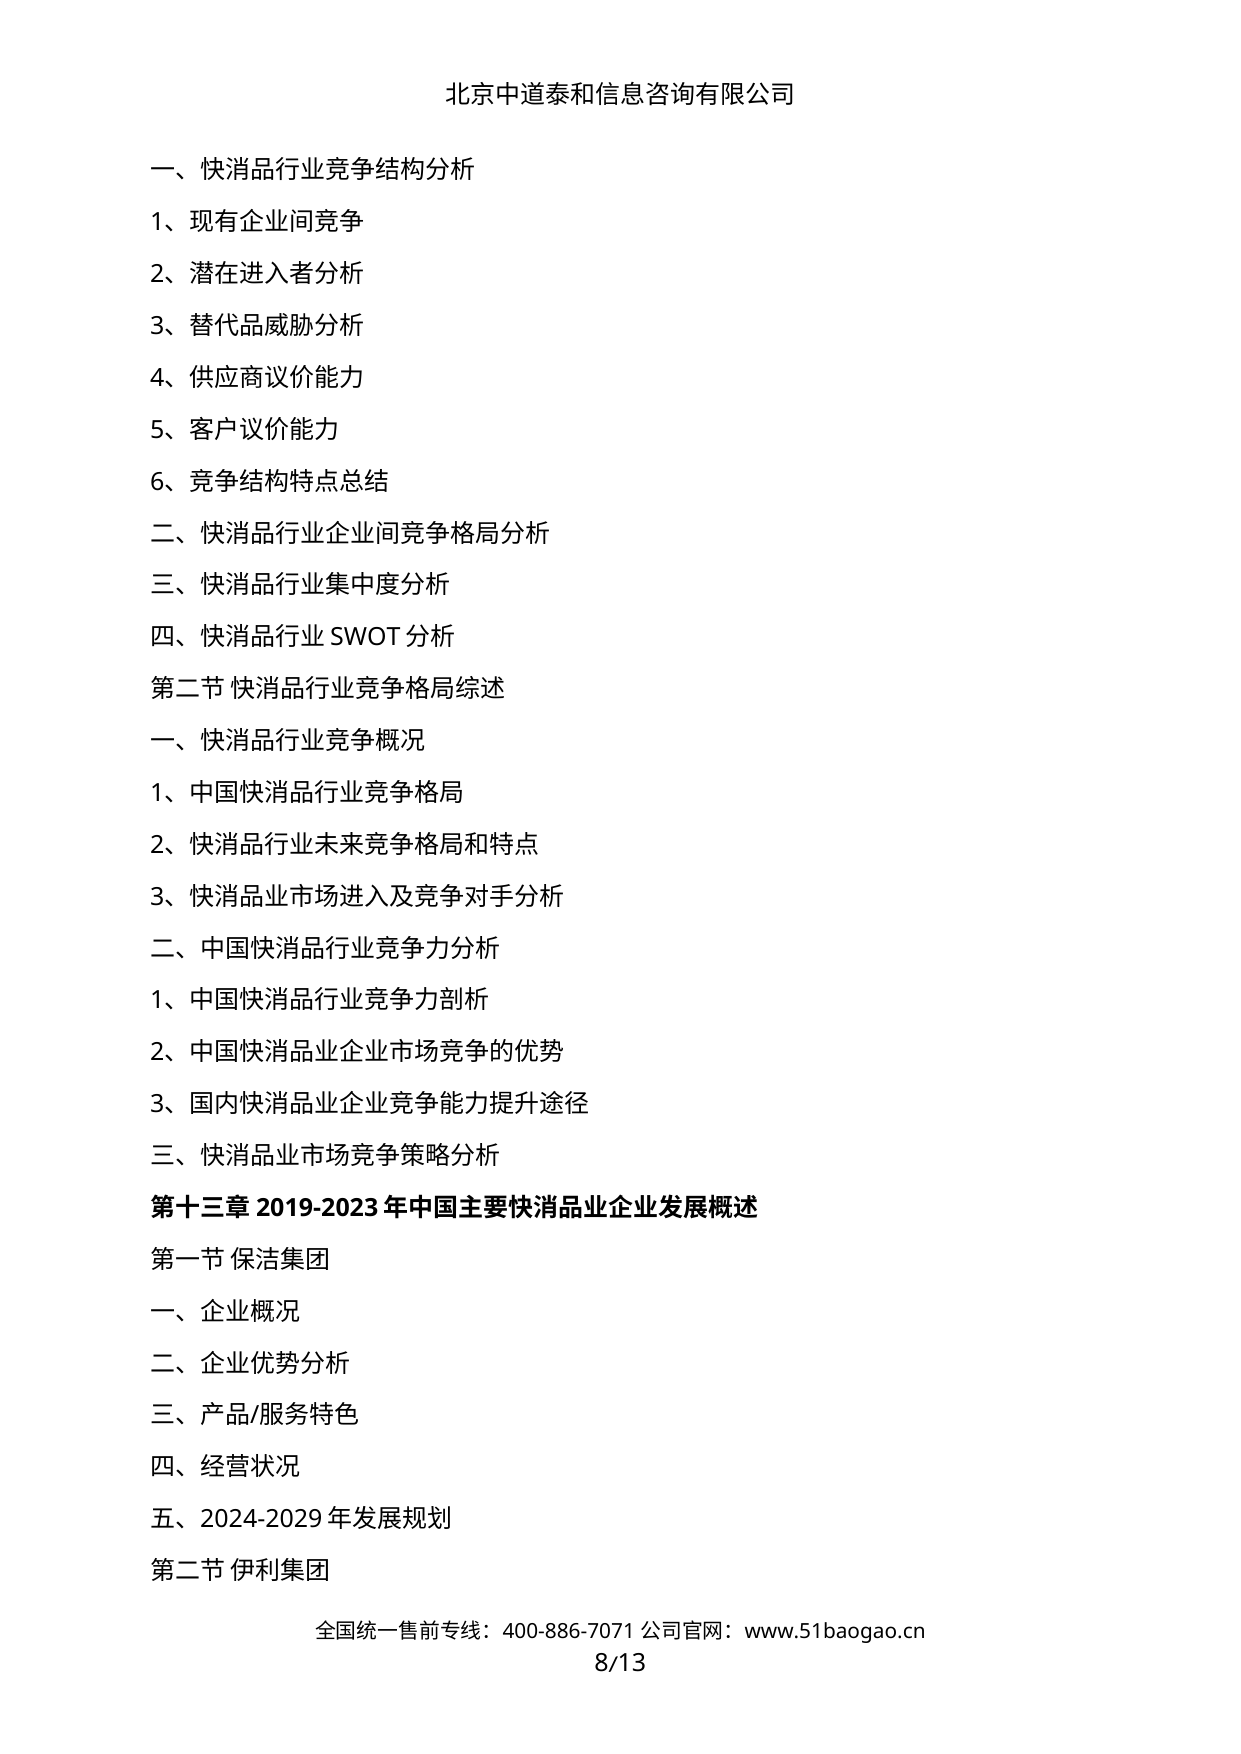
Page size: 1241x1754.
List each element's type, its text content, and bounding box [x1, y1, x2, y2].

text 1、中国快消品行业竞争力剖析 [150, 980, 1090, 1016]
text 2、潜在进入者分析 [150, 254, 1090, 290]
text 二、快消品行业企业间竞争格局分析 [150, 513, 1090, 549]
text 一、企业概况 [150, 1291, 1090, 1327]
text 四、快消品行业SWOT分析 [150, 617, 1090, 653]
text 6、竞争结构特点总结 [150, 461, 1090, 497]
text 2、中国快消品业企业市场竞争的优势 [150, 1032, 1090, 1068]
text 一、快消品行业竞争概况 [150, 721, 1090, 757]
text 二、中国快消品行业竞争力分析 [150, 928, 1090, 964]
text 四、经营状况 [150, 1447, 1090, 1483]
text 4、供应商议价能力 [150, 357, 1090, 394]
text 一、快消品行业竞争结构分析 [150, 150, 1090, 186]
text 3、快消品业市场进入及竞争对手分析 [150, 876, 1090, 912]
text 三、快消品业市场竞争策略分析 [150, 1136, 1090, 1172]
text 5、客户议价能力 [150, 409, 1090, 446]
text 第十三章 2019-2023年中国主要快消品业企业发展概述 [150, 1187, 1090, 1224]
text 五、2024-2029年发展规划 [150, 1499, 1090, 1535]
text 第二节 伊利集团 [150, 1551, 1090, 1587]
text 3、替代品威胁分析 [150, 306, 1090, 342]
text 二、企业优势分析 [150, 1343, 1090, 1379]
text 三、产品/服务特色 [150, 1395, 1090, 1431]
text 第二节 快消品行业竞争格局综述 [150, 669, 1090, 705]
text 1、现有企业间竞争 [150, 202, 1090, 238]
text 三、快消品行业集中度分析 [150, 565, 1090, 601]
text 3、国内快消品业企业竞争能力提升途径 [150, 1084, 1090, 1120]
text 2、快消品行业未来竞争格局和特点 [150, 824, 1090, 861]
text 第一节 保洁集团 [150, 1239, 1090, 1276]
text 1、中国快消品行业竞争格局 [150, 772, 1090, 809]
